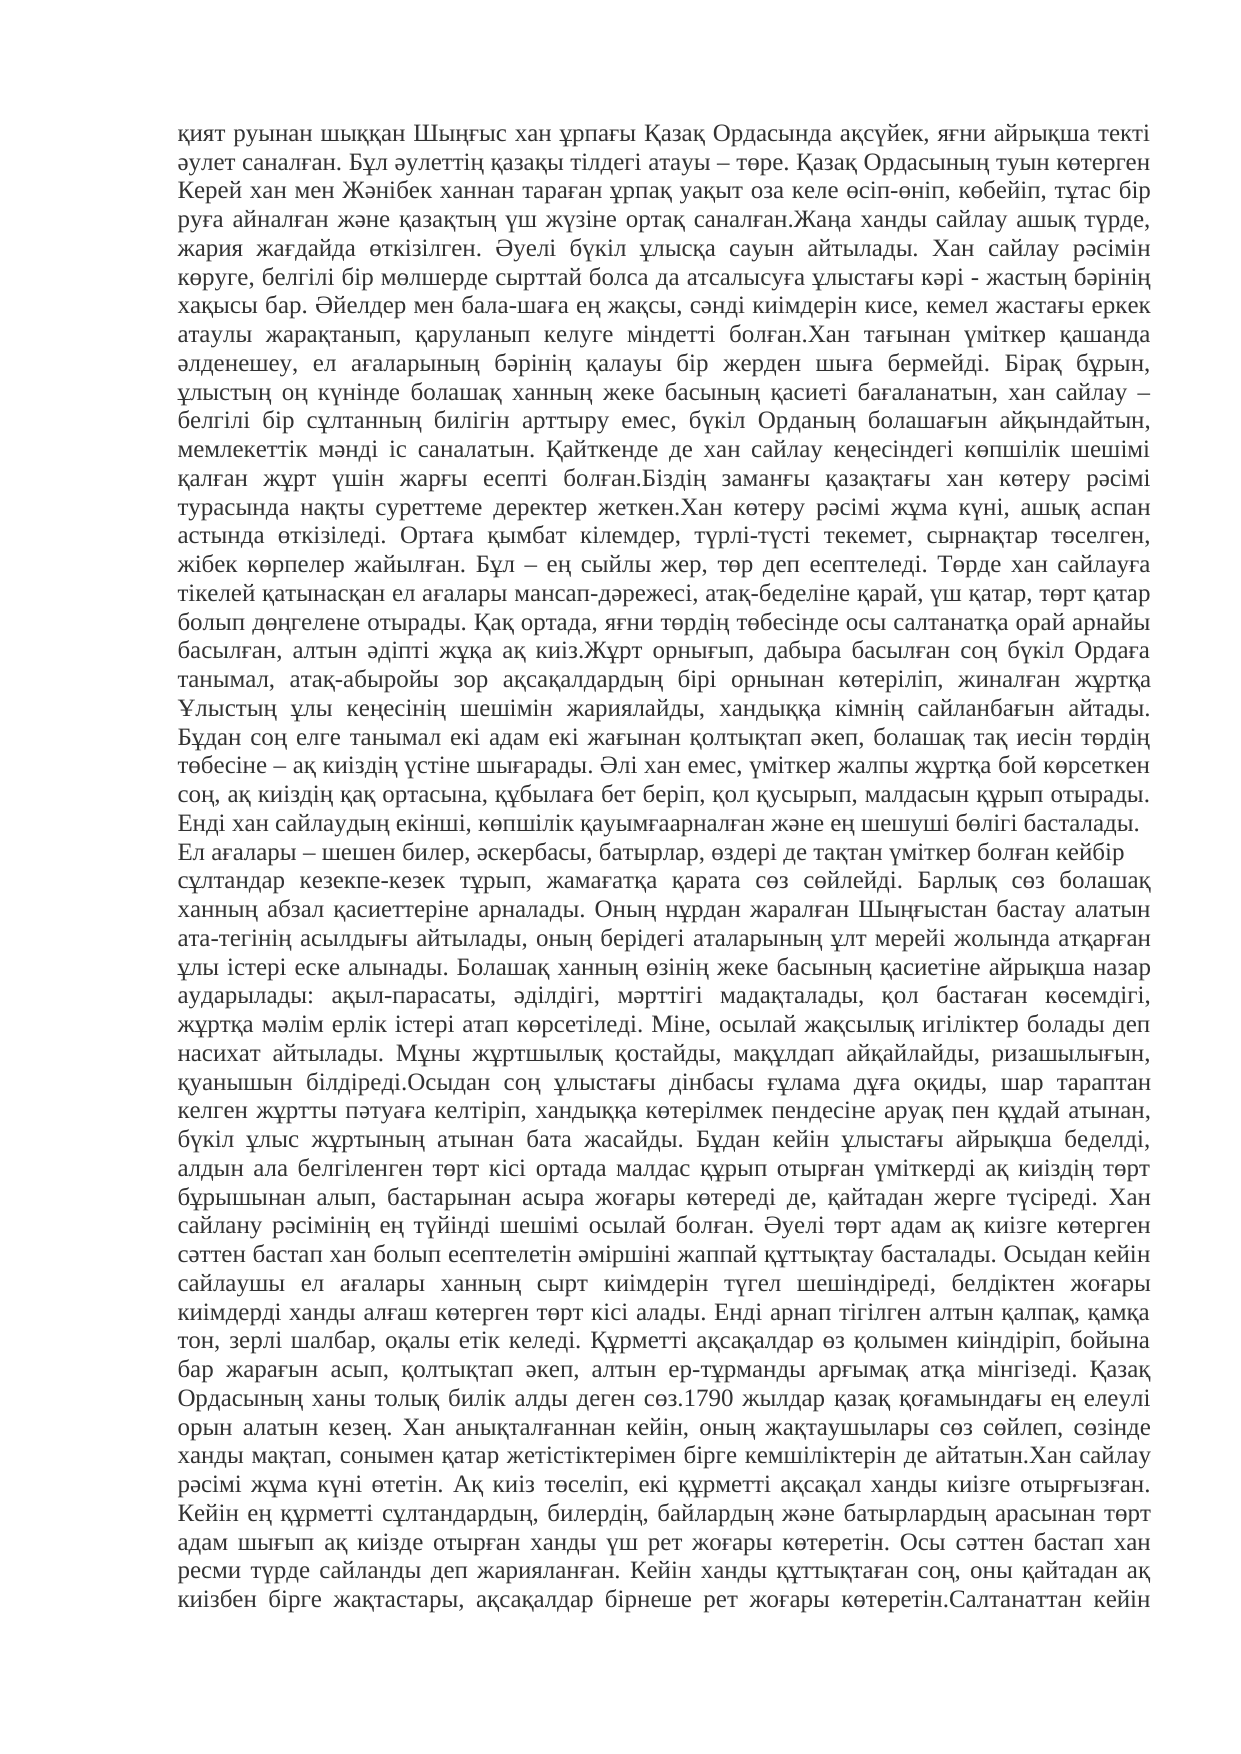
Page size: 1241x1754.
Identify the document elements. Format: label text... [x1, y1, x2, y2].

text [177, 866, 1152, 1613]
text Ел ағалары – шешен билер, әскербасы, батырлар, өздері де тақтан үміткер болған кейбір [177, 837, 1152, 866]
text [177, 118, 1152, 837]
